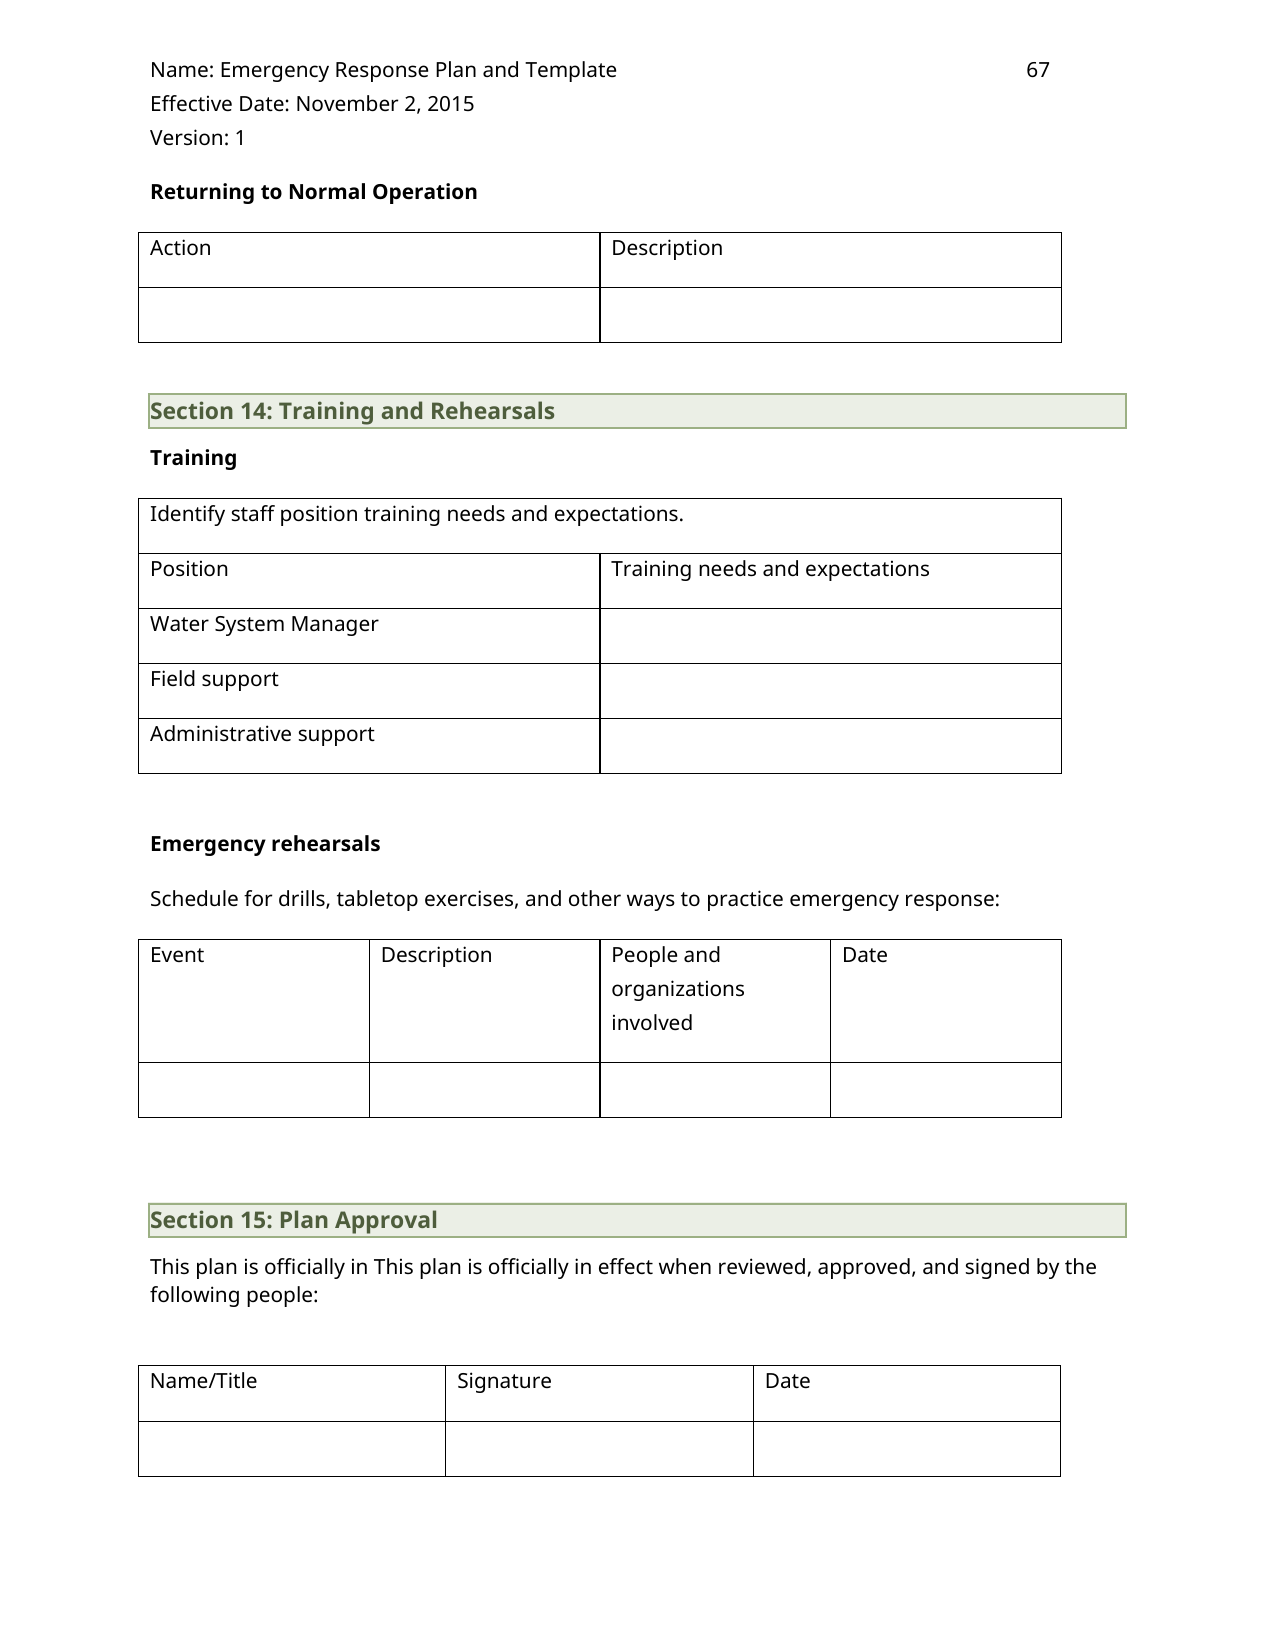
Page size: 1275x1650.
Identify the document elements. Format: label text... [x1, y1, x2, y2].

table_header Event [139, 940, 369, 1062]
table_cell [601, 719, 1061, 773]
table_cell [601, 664, 1061, 718]
table_cell Field support [139, 664, 599, 718]
table_header Date [754, 1366, 1060, 1421]
table_header Description [370, 940, 599, 1062]
table_cell Training needs and expectations [601, 554, 1061, 608]
table_cell Position [139, 554, 599, 608]
table_header Description [601, 233, 1061, 287]
table_header Action [139, 233, 599, 287]
table_cell [139, 1063, 369, 1117]
table_header Identify staff position training needs and expectations. [139, 499, 1061, 553]
text Training [150, 443, 1125, 471]
table_cell [601, 609, 1061, 663]
table_header Name/Title [139, 1366, 445, 1421]
table_cell Administrative support [139, 719, 599, 773]
table_cell [446, 1422, 753, 1476]
table_cell [139, 288, 599, 342]
table_cell [601, 288, 1061, 342]
text This plan is officially in This plan is officially in effect when reviewed, approved, and signed by the following people: [150, 1252, 1125, 1309]
table_cell [370, 1063, 599, 1117]
text Schedule for drills, tabletop exercises, and other ways to practice emergency response: [150, 884, 1125, 912]
text Returning to Normal Operation [150, 177, 1125, 206]
table_cell [831, 1063, 1061, 1117]
table_cell [601, 1063, 830, 1117]
table_cell [754, 1422, 1060, 1476]
table_header Date [831, 940, 1061, 1062]
text Emergency rehearsals [150, 829, 1125, 858]
table_cell [139, 1422, 445, 1476]
table_header Signature [446, 1366, 753, 1421]
table_header People and organizations involved [601, 940, 830, 1062]
subtitle Section 15: Plan Approval [150, 1205, 1125, 1236]
subtitle Section 14: Training and Rehearsals [150, 395, 1125, 427]
table_cell Water System Manager [139, 609, 599, 663]
